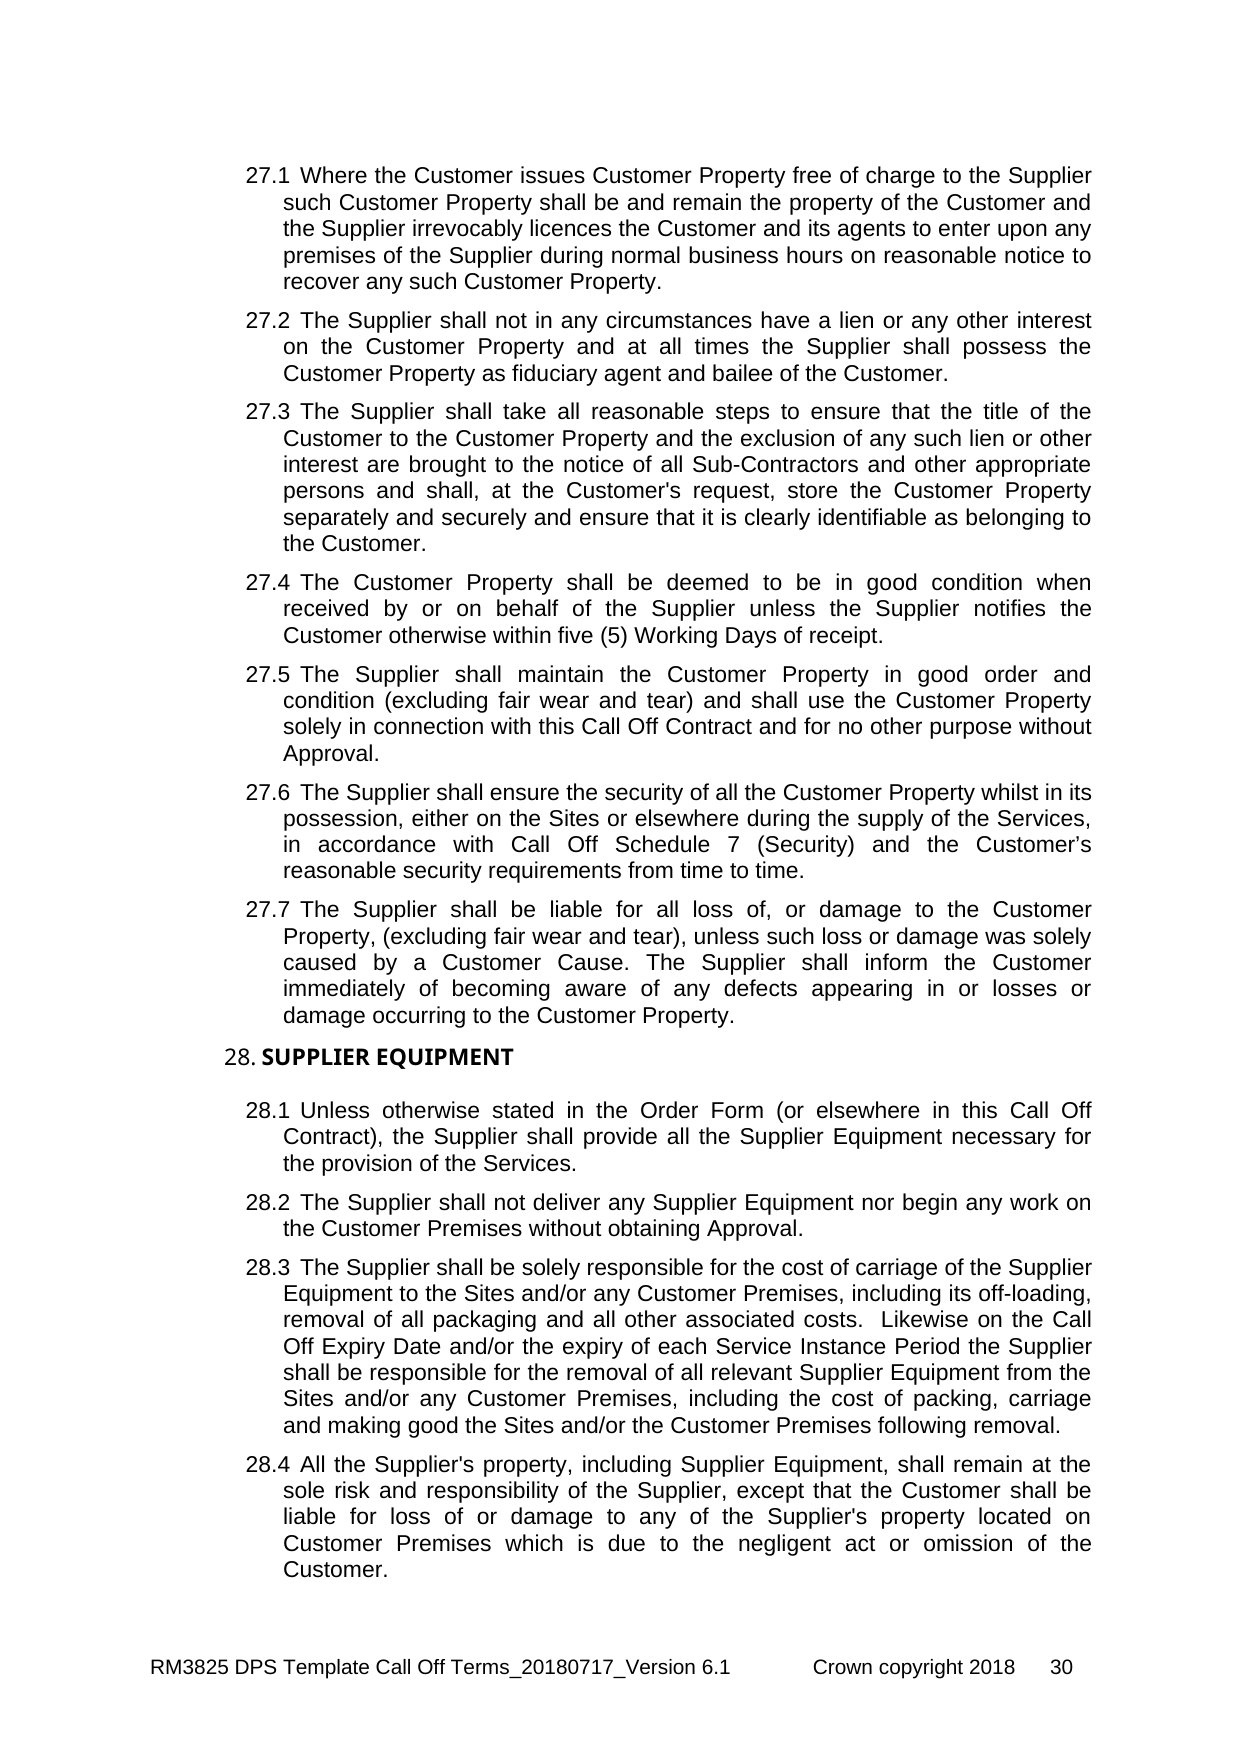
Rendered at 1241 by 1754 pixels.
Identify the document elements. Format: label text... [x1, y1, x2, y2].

text The Supplier shall not deliver any Supplier Equipment nor begin any work on the Customer Premises without obtaining Approval. [245, 1188, 1093, 1241]
text The Supplier shall ensure the security of all the Customer Property whilst in its possession, either on the Sites or elsewhere during the supply of the Services, in accordance with Call Off Schedule 7 (Security) and the Customer’s reasonable security requirements from time to time. [245, 778, 1093, 884]
text The Supplier shall be solely responsible for the cost of carriage of the Supplier Equipment to the Sites and/or any Customer Premises, including its off-loading, removal of all packaging and all other associated costs. Likewise on the Call Off Expiry Date and/or the expiry of each Service Instance Period the Supplier shall be responsible for the removal of all relevant Supplier Equipment from the Sites and/or any Customer Premises, including the cost of packing, carriage and making good the Sites and/or the Customer Premises following removal. [245, 1254, 1093, 1438]
text The Supplier shall maintain the Customer Property in good order and condition (excluding fair wear and tear) and shall use the Customer Property solely in connection with this Call Off Contract and for no other purpose without Approval. [245, 661, 1093, 766]
text Unless otherwise stated in the Order Form (or elsewhere in this Call Off Contract), the Supplier shall provide all the Supplier Equipment necessary for the provision of the Services. [245, 1097, 1093, 1176]
subtitle SUPPLIER EQUIPMENT [224, 1041, 1093, 1072]
text Where the Customer issues Customer Property free of charge to the Supplier such Customer Property shall be and remain the property of the Customer and the Supplier irrevocably licences the Customer and its agents to enter upon any premises of the Supplier during normal business hours on reasonable notice to recover any such Customer Property. [245, 162, 1093, 294]
text The Supplier shall take all reasonable steps to ensure that the title of the Customer to the Customer Property and the exclusion of any such lien or other interest are brought to the notice of all Sub-Contractors and other appropriate persons and shall, at the Customer's request, store the Customer Property separately and securely and ensure that it is clearly identifiable as belonging to the Customer. [245, 398, 1093, 556]
text The Supplier shall be liable for all loss of, or damage to the Customer Property, (excluding fair wear and tear), unless such loss or damage was solely caused by a Customer Cause. The Supplier shall inform the Customer immediately of becoming aware of any defects appearing in or losses or damage occurring to the Customer Property. [245, 896, 1093, 1028]
text The Supplier shall not in any circumstances have a lien or any other interest on the Customer Property and at all times the Supplier shall possess the Customer Property as fiduciary agent and bailee of the Customer. [245, 307, 1093, 386]
text The Customer Property shall be deemed to be in good condition when received by or on behalf of the Supplier unless the Supplier notifies the Customer otherwise within five (5) Working Days of receipt. [245, 569, 1093, 648]
text All the Supplier's property, including Supplier Equipment, shall remain at the sole risk and responsibility of the Supplier, except that the Customer shall be liable for loss of or damage to any of the Supplier's property located on Customer Premises which is due to the negligent act or omission of the Customer. [245, 1451, 1093, 1582]
